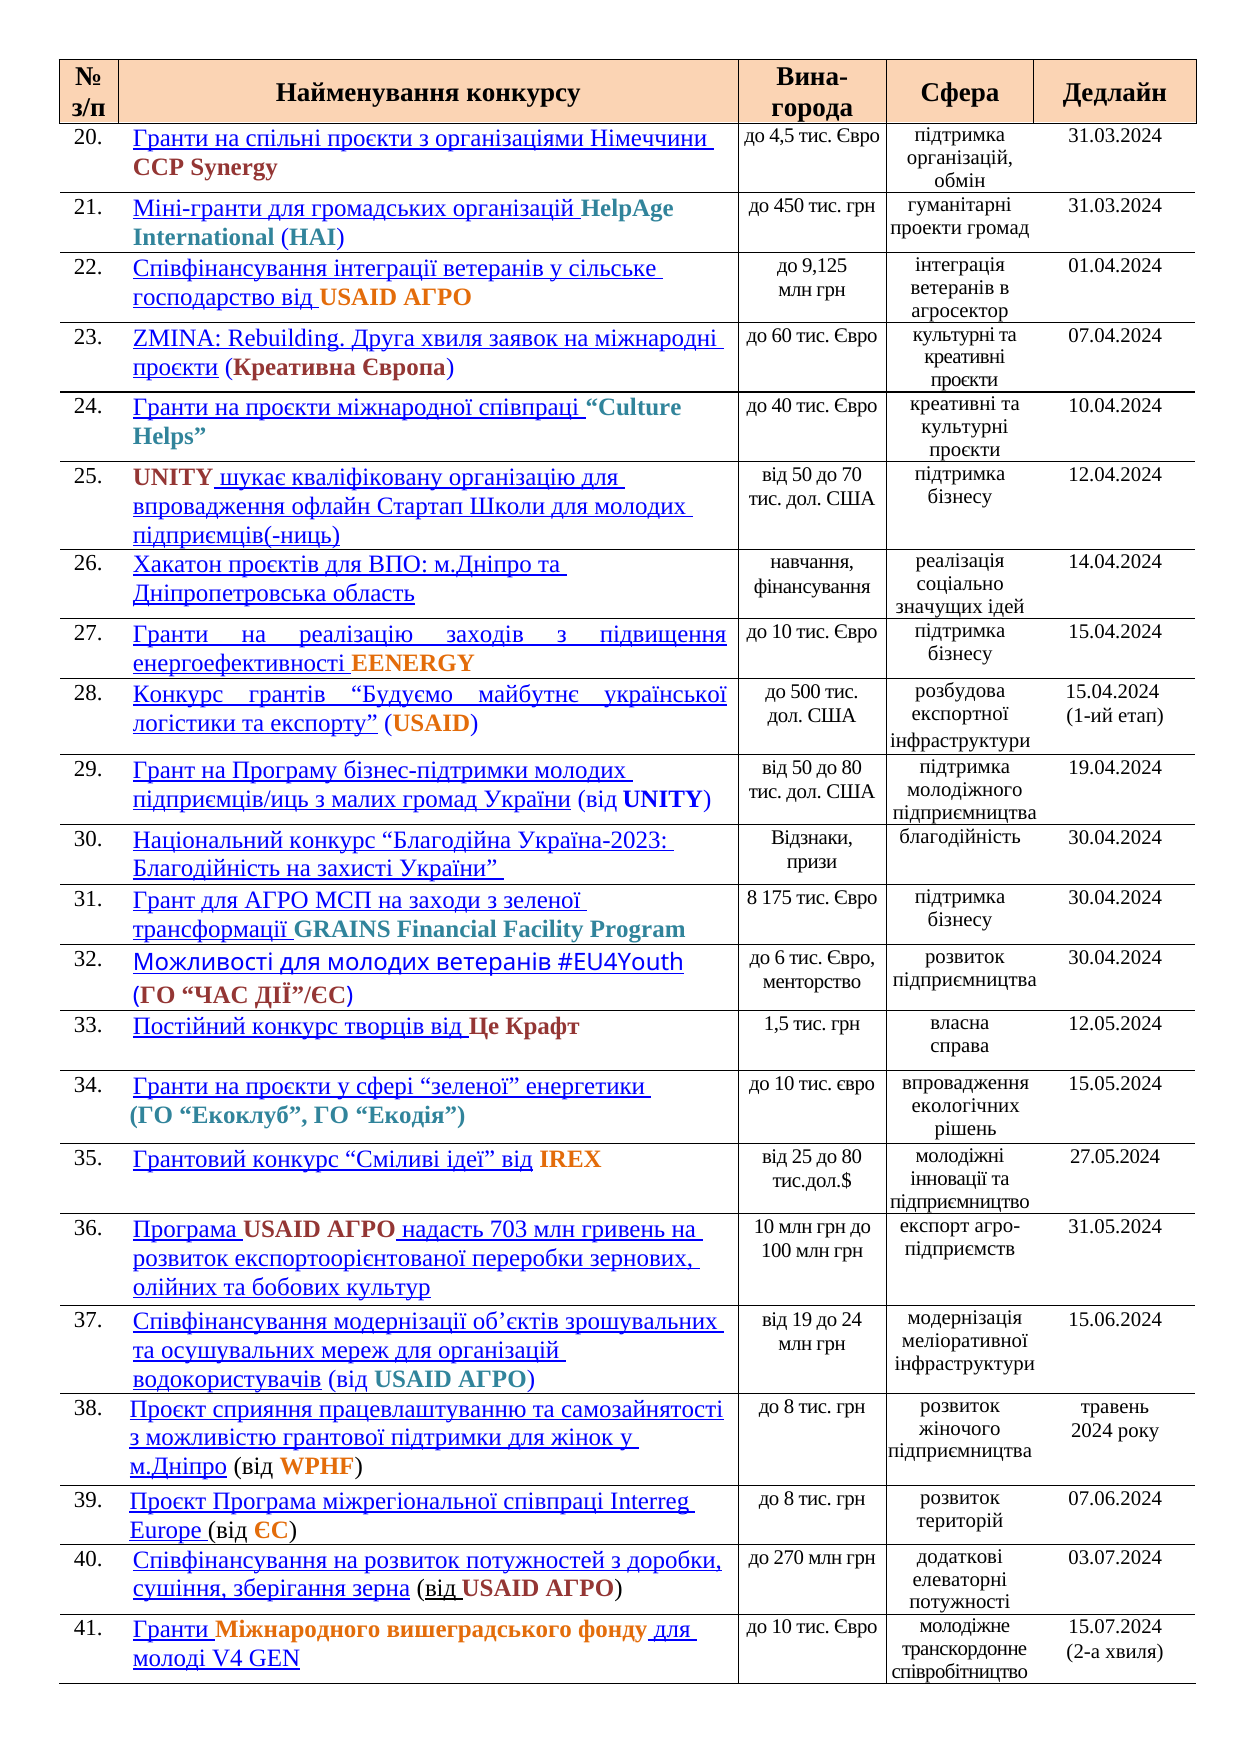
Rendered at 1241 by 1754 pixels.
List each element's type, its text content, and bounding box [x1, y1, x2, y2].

table_cell до 6 тис. Євро, менторство [739, 945, 886, 1010]
table_cell Гранти на реалізацію заходів з підвищення енергоефективності EENERGY [118, 619, 738, 678]
table_cell 15.06.2024 [1034, 1305, 1196, 1393]
table_header Вина-города [739, 60, 886, 122]
table_cell підтримка бізнесу [887, 462, 1034, 548]
table_cell 15.04.2024 (1-ий етап) [1034, 678, 1196, 754]
table_cell Гранти на спільні проєкти з організаціями Німеччини CCP Synergy [118, 124, 738, 192]
table_cell Співфінансування інтеграції ветеранів у сільське господарство від USAID АГРО [118, 253, 738, 322]
table_cell 31.05.2024 [1034, 1213, 1196, 1305]
table_cell 15.04.2024 [1034, 618, 1196, 678]
table_cell до 40 тис. Євро [739, 393, 886, 461]
table_cell 19.04.2024 [1034, 754, 1196, 824]
table_cell розвиток жіночого підприємництва [887, 1394, 1034, 1485]
table_cell Міні-гранти для громадських організацій HelpAge International (HAI) [118, 193, 738, 252]
table_cell Програма USAID АГРО надасть 703 млн гривень на розвиток експортоорієнтованої переробки зернових, олійних та бобових культур [118, 1214, 738, 1305]
table_cell Національний конкурс “Благодійна Україна-2023: Благодійність на захисті України” [118, 825, 738, 884]
table_cell молодіжні інновації та підприємництво [887, 1144, 1034, 1213]
table_cell [59, 754, 118, 824]
table_cell до 10 тис. Євро [739, 619, 886, 678]
table_cell [59, 322, 118, 391]
table_cell [59, 549, 118, 618]
table_cell 15.07.2024 (2-а хвиля) [1034, 1614, 1196, 1683]
table_cell 8 175 тис. Євро [739, 885, 886, 944]
table_cell Гранти на проєкти міжнародної співпраці “Culture Helps” [118, 393, 738, 461]
table_cell [59, 1070, 118, 1143]
table_cell Проєкт сприяння працевлаштуванню та самозайнятості з можливістю грантової підтримки для жінок у м.Дніпро (від WPHF) [118, 1394, 738, 1485]
table_cell розвиток підприємництва [887, 945, 1034, 1010]
table_cell навчання, фінансування [739, 550, 886, 618]
table_cell [59, 884, 118, 944]
table_cell UNITY шукає кваліфіковану організацію для впровадження офлайн Стартап Школи для молодих підприємців(-ниць) [118, 462, 738, 548]
table_cell підтримка організацій, обмін [887, 124, 1034, 192]
table_cell 15.05.2024 [1034, 1070, 1196, 1143]
table_cell 30.04.2024 [1034, 884, 1196, 944]
table_cell 30.04.2024 [1034, 944, 1196, 1010]
table_cell до 4,5 тис. Євро [739, 124, 886, 192]
table_cell до 60 тис. Євро [739, 323, 886, 391]
table_cell Можливості для молодих ветеранів #EU4Youth (ГО “ЧАС ДІЇ”/ЄС) [118, 945, 738, 1010]
table_cell до 10 тис. Євро [739, 1615, 886, 1683]
table_cell 1,5 тис. грн [739, 1011, 886, 1070]
table_cell Конкурс грантів “Будуємо майбутнє української логістики та експорту” (USAID) [118, 679, 738, 754]
table_cell 12.04.2024 [1034, 461, 1196, 548]
table_cell 31.03.2024 [1034, 192, 1196, 252]
table_cell до 450 тис. грн [739, 193, 886, 252]
table_cell від 25 до 80 тис.дол.$ [739, 1144, 886, 1213]
table_cell [59, 1393, 118, 1485]
table_cell експорт агро-підприємств [887, 1214, 1034, 1305]
table_cell модернізація меліоративної інфраструктури [887, 1306, 1034, 1393]
table_cell [59, 391, 118, 461]
table_cell підтримка бізнесу [887, 619, 1034, 678]
table_cell [59, 252, 118, 322]
table_cell Співфінансування модернізації об’єктів зрошувальних та осушувальних мереж для організацій водокористувачів (від USAID АГРО) [118, 1306, 738, 1393]
table_cell травень 2024 року [1034, 1393, 1196, 1485]
table_cell молодіжне транскордонне співробітництво [887, 1615, 1034, 1683]
table_cell від 50 до 80 тис. дол. США [739, 755, 886, 824]
table_header Дедлайн [1034, 60, 1196, 122]
table_cell ZMINA: Rebuilding. Друга хвиля заявок на міжнародні проєкти (Креативна Європа) [118, 323, 738, 391]
table_cell креативні та культурні проєкти [887, 393, 1034, 461]
table_cell 31.03.2024 [1034, 124, 1196, 192]
table_cell Гранти на проєкти у сфері “зеленої” енергетики (ГО “Екоклуб”, ГО “Екодія”) [118, 1071, 738, 1143]
table_cell власна справа [887, 1011, 1034, 1070]
table_header Сфера [887, 60, 1033, 122]
table_cell Гранти Міжнародного вишеградського фонду для молоді V4 GEN [118, 1615, 738, 1683]
table_cell Проєкт Програма міжрегіональної співпраці Interreg Europe (від ЄС) [118, 1486, 738, 1544]
table_cell інтеграція ветеранів в агросектор [887, 253, 1034, 322]
table_cell впровадження екологічних рішень [887, 1071, 1034, 1143]
table_cell 10 млн грн до 100 млн грн [739, 1214, 886, 1305]
table_header Найменування конкурсу [119, 60, 738, 122]
table_cell [59, 1305, 118, 1393]
table_cell [59, 124, 118, 192]
table_cell [59, 618, 118, 678]
table_cell [59, 461, 118, 548]
table_cell 30.04.2024 [1034, 824, 1196, 884]
table_cell розвиток територій [887, 1486, 1034, 1544]
table_cell 10.04.2024 [1034, 391, 1196, 461]
table_cell від 19 до 24 млн грн [739, 1306, 886, 1393]
table_cell [59, 1143, 118, 1213]
table_cell підтримка молодіжного підприємництва [887, 755, 1034, 824]
table_cell Відзнаки, призи [739, 825, 886, 884]
table_cell реалізація соціально значущих ідей [887, 550, 1034, 618]
table_cell підтримка бізнесу [887, 885, 1034, 944]
table_cell Грант на Програму бізнес-підтримки молодих підприємців/иць з малих громад України (від UNITY) [118, 755, 738, 824]
table_cell до 9,125 млн грн [739, 253, 886, 322]
table_cell [59, 678, 118, 754]
table_cell до 8 тис. грн [739, 1394, 886, 1485]
table_cell [59, 1010, 118, 1070]
table_cell [59, 824, 118, 884]
table_cell 07.06.2024 [1034, 1485, 1196, 1544]
table_cell 27.05.2024 [1034, 1143, 1196, 1213]
table_cell [59, 1485, 118, 1544]
table_cell додаткові елеваторні потужності [887, 1545, 1034, 1613]
table_cell 07.04.2024 [1034, 322, 1196, 391]
table_cell від 50 до 70 тис. дол. США [739, 462, 886, 548]
table_cell 14.04.2024 [1034, 549, 1196, 618]
table_cell Співфінансування на розвиток потужностей з доробки, сушіння, зберігання зерна (від USAID АГРО) [118, 1545, 738, 1613]
table_cell Грантовий конкурс “Сміливі ідеї” від IREX [118, 1144, 738, 1213]
table_cell до 270 млн грн [739, 1545, 886, 1613]
table_header № з/п [60, 60, 118, 122]
table_cell гуманітарні проекти громад [887, 193, 1034, 252]
table_cell [59, 944, 118, 1010]
table_cell 03.07.2024 [1034, 1544, 1196, 1613]
table_cell Грант для АГРО МСП на заходи з зеленої трансформації GRAINS Financial Facility Program [118, 885, 738, 944]
table_cell Постійний конкурс творців від Це Крафт [118, 1011, 738, 1070]
table_cell до 10 тис. євро [739, 1071, 886, 1143]
table_cell 01.04.2024 [1034, 252, 1196, 322]
table_cell розбудова експортної інфраструктури [887, 679, 1034, 754]
table_cell [59, 1544, 118, 1613]
table_cell Хакатон проєктів для ВПО: м.Дніпро та Дніпропетровська область [118, 550, 738, 618]
table_cell [59, 1614, 118, 1683]
table_cell 12.05.2024 [1034, 1010, 1196, 1070]
table_cell [59, 192, 118, 252]
table_cell благодійність [887, 825, 1034, 884]
table_cell [59, 1213, 118, 1305]
table_cell до 500 тис. дол. США [739, 679, 886, 754]
table_cell культурні та креативні проєкти [887, 323, 1034, 391]
table_cell до 8 тис. грн [739, 1486, 886, 1544]
